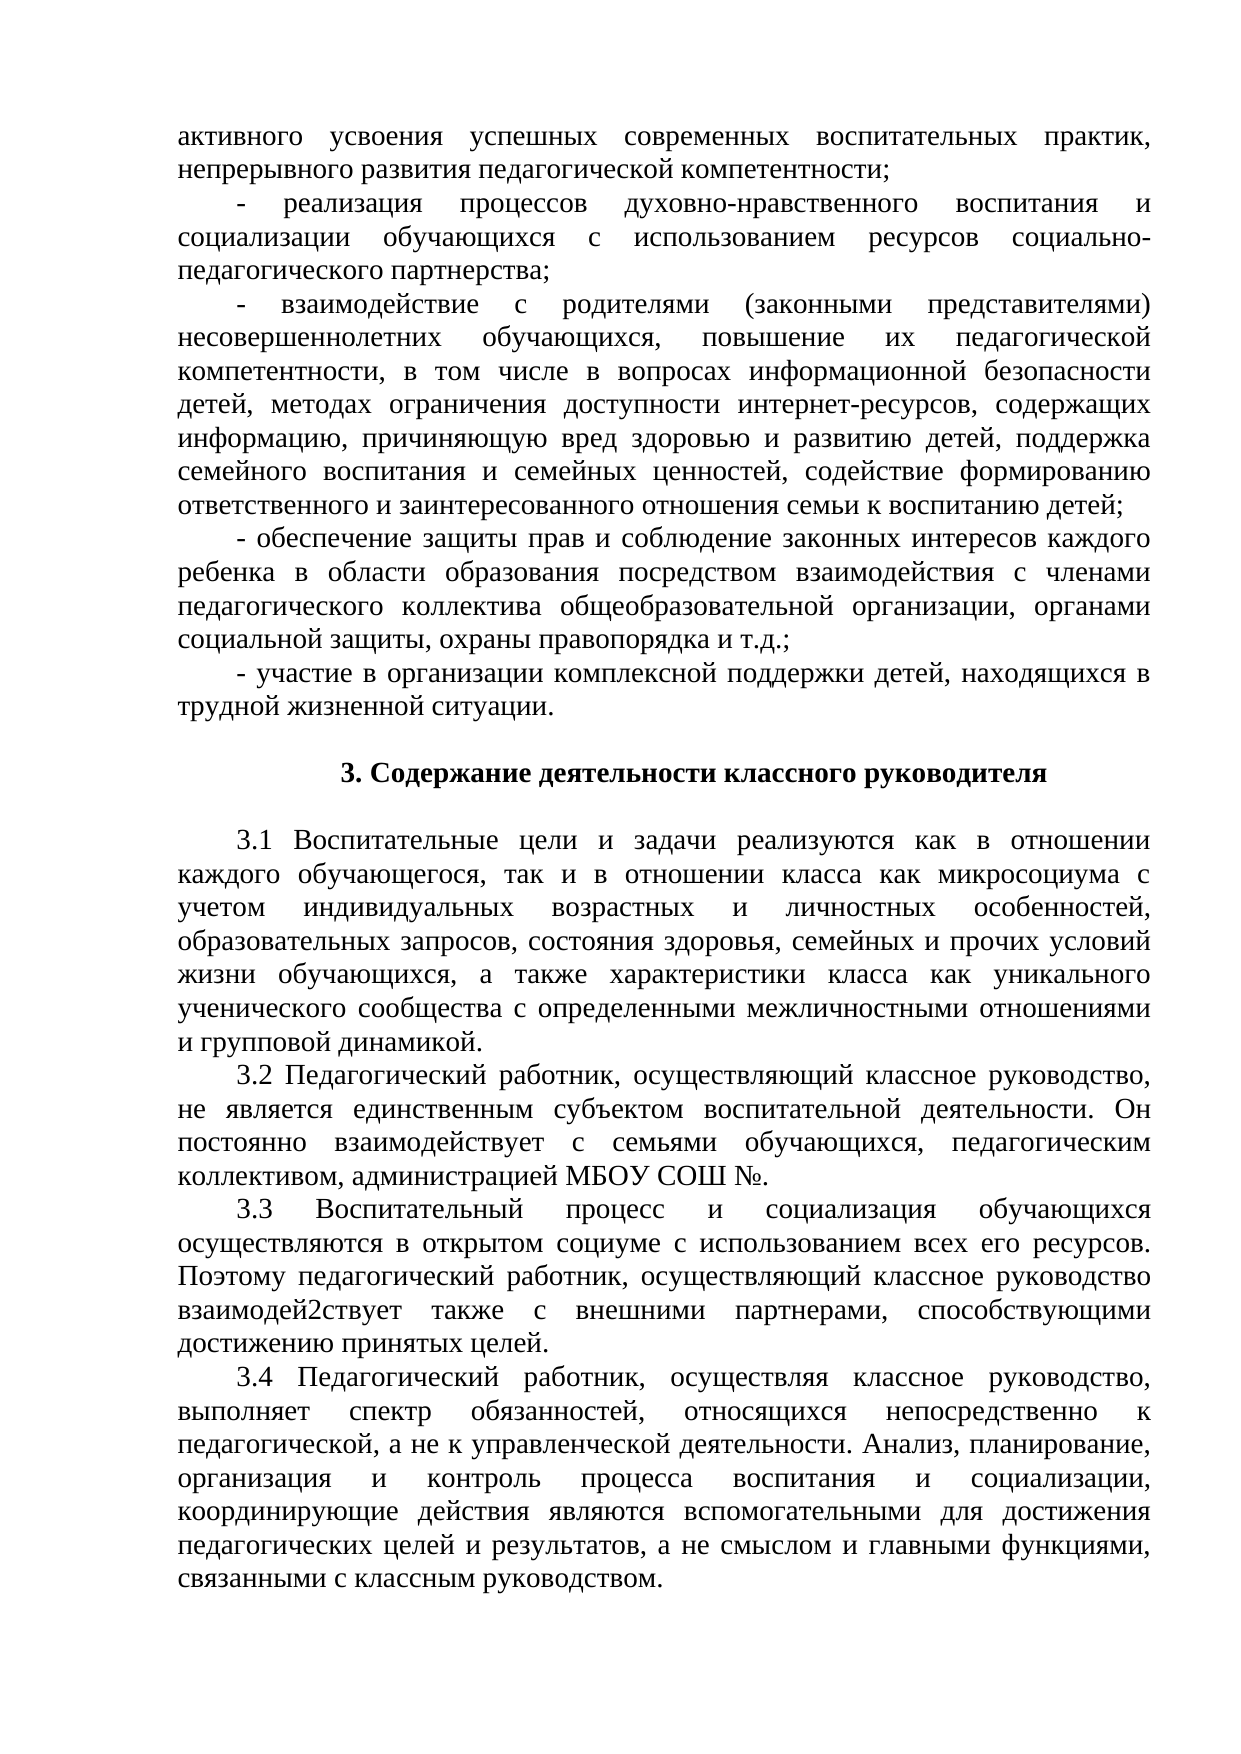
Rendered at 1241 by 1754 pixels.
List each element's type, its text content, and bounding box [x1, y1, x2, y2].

text - участие в организации комплексной поддержки детей, находящихся в трудной жизненной ситуации. [177, 655, 1152, 722]
text 3. Содержание деятельности классного руководителя [177, 755, 1152, 789]
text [177, 118, 1152, 185]
text - взаимодействие с родителями (законными представителями) несовершеннолетних обучающихся, повышение их педагогической компетентности, в том числе в вопросах информационной безопасности детей, методах ограничения доступности интернет-ресурсов, содержащих информацию, причиняющую вред здоровью и развитию детей, поддержка семейного воспитания и семейных ценностей, содействие формированию ответственного и заинтересованного отношения семьи к воспитанию детей; [177, 286, 1152, 521]
text 3.3 Воспитательный процесс и социализация обучающихся осуществляются в открытом социуме с использованием всех его ресурсов. Поэтому педагогический работник, осуществляющий классное руководство взаимодей2ствует также с внешними партнерами, способствующими достижению принятых целей. [177, 1191, 1152, 1359]
text 3.2 Педагогический работник, осуществляющий классное руководство, не является единственным субъектом воспитательной деятельности. Он постоянно взаимодействует с семьями обучающихся, педагогическим коллективом, администрацией МБОУ СОШ №. [177, 1057, 1152, 1191]
text - реализация процессов духовно-нравственного воспитания и социализации обучающихся с использованием ресурсов социально-педагогического партнерства; [177, 185, 1152, 286]
text 3.4 Педагогический работник, осуществляя классное руководство, выполняет спектр обязанностей, относящихся непосредственно к педагогической, а не к управленческой деятельности. Анализ, планирование, организация и контроль процесса воспитания и социализации, координирующие действия являются вспомогательными для достижения педагогических целей и результатов, а не смыслом и главными функциями, связанными с классным руководством. [177, 1359, 1152, 1594]
text 3.1 Воспитательные цели и задачи реализуются как в отношении каждого обучающегося, так и в отношении класса как микросоциума с учетом индивидуальных возрастных и личностных особенностей, образовательных запросов, состояния здоровья, семейных и прочих условий жизни обучающихся, а также характеристики класса как уникального ученического сообщества с определенными межличностными отношениями и групповой динамикой. [177, 822, 1152, 1057]
text - обеспечение защиты прав и соблюдение законных интересов каждого ребенка в области образования посредством взаимодействия с членами педагогического коллектива общеобразовательной организации, органами социальной защиты, охраны правопорядка и т.д.; [177, 521, 1152, 655]
